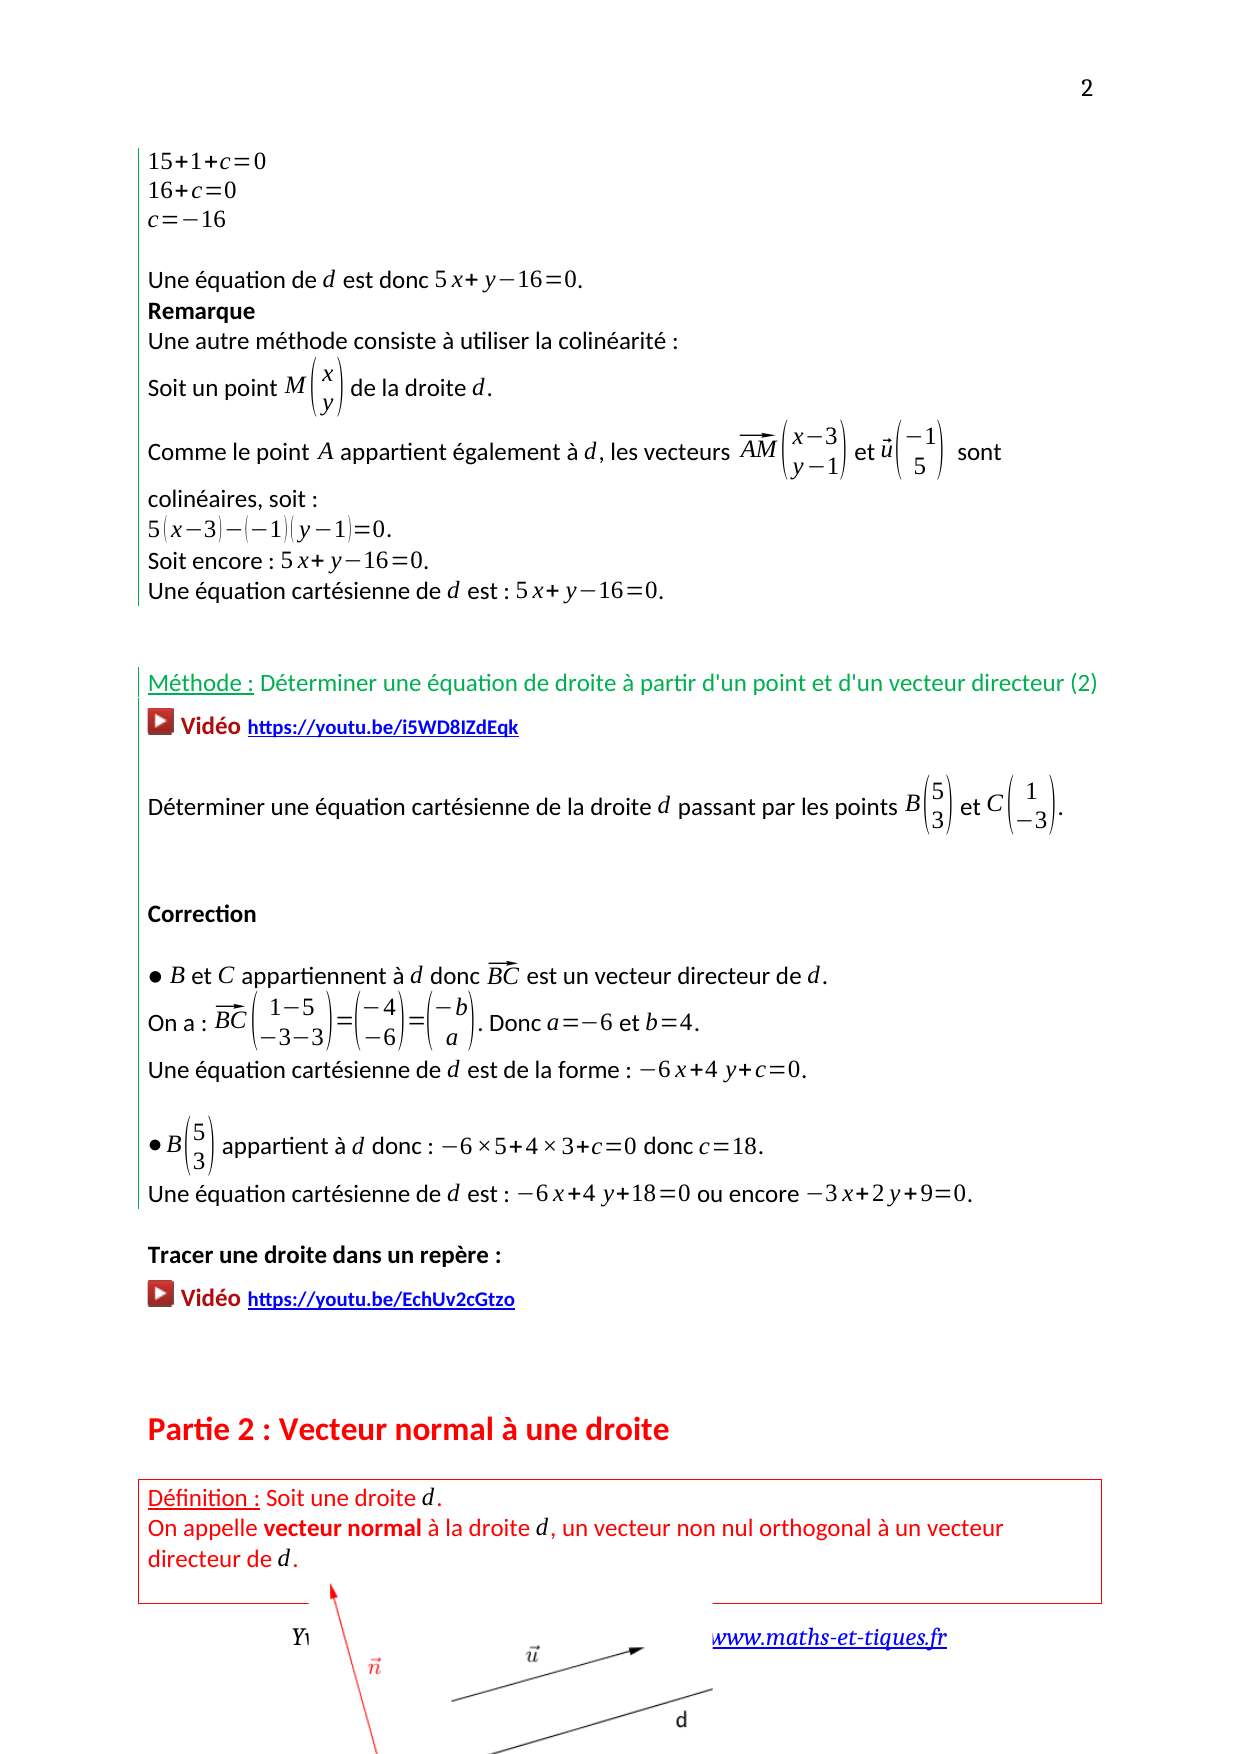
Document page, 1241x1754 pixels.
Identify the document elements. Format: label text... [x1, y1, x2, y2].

picture [308, 1562, 713, 1754]
text Soit un point de la droite . [148, 356, 1093, 419]
text Correction [148, 899, 1093, 929]
text Une équation cartésienne de est : . [148, 575, 1093, 606]
text . [148, 513, 1093, 545]
text Remarque [148, 295, 1093, 325]
text Définition : Soit une droite . [139, 1480, 1101, 1513]
text Méthode : Déterminer une équation de droite à partir d'un point et d'un vecteur directeur (2) [139, 667, 1108, 697]
text Une équation cartésienne de est de la forme : . [139, 1054, 1102, 1084]
text Soit encore : . [148, 545, 1093, 575]
text On appelle vecteur normal à la droite , un vecteur non nul orthogonal à un vecteur directeur de . [148, 1513, 1093, 1574]
text Une autre méthode consiste à utiliser la colinéarité : [148, 325, 1093, 356]
text Déterminer une équation cartésienne de la droite passant par les points et . [148, 774, 1093, 838]
text Une équation cartésienne de est : ou encore . [139, 1178, 1102, 1209]
picture [147, 1280, 174, 1307]
text Vidéo https://youtu.be/i5WD8IZdEqk [139, 708, 1057, 744]
text Comme le point appartient également à , les vecteurs et sont colinéaires, soit : [148, 419, 1093, 513]
text Tracer une droite dans un repère : [148, 1239, 1093, 1270]
picture [147, 708, 174, 735]
text Partie 2 : Vecteur normal à une droite [148, 1408, 1093, 1448]
text ● et appartiennent à donc est un vecteur directeur de . [139, 960, 1102, 990]
text appartient à donc : donc . [139, 1115, 1102, 1178]
text On a : . Donc et . [139, 990, 1102, 1054]
text Une équation de est donc . [148, 264, 1093, 295]
text Vidéo https://youtu.be/EchUv2cGtzo [148, 1281, 1057, 1316]
